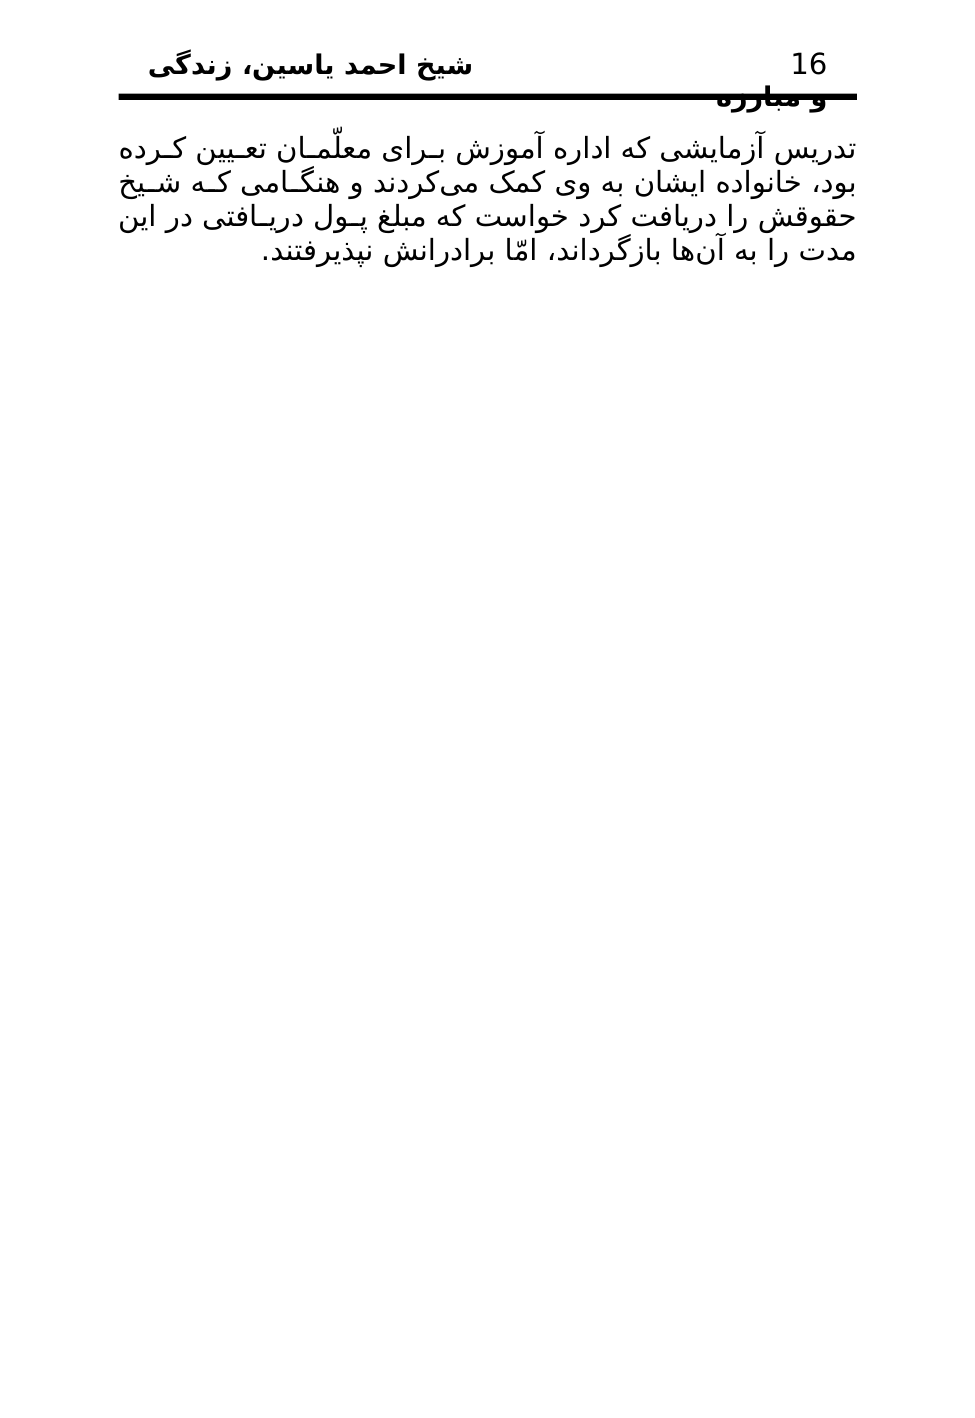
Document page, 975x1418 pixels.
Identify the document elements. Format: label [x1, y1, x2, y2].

text [118, 132, 857, 267]
